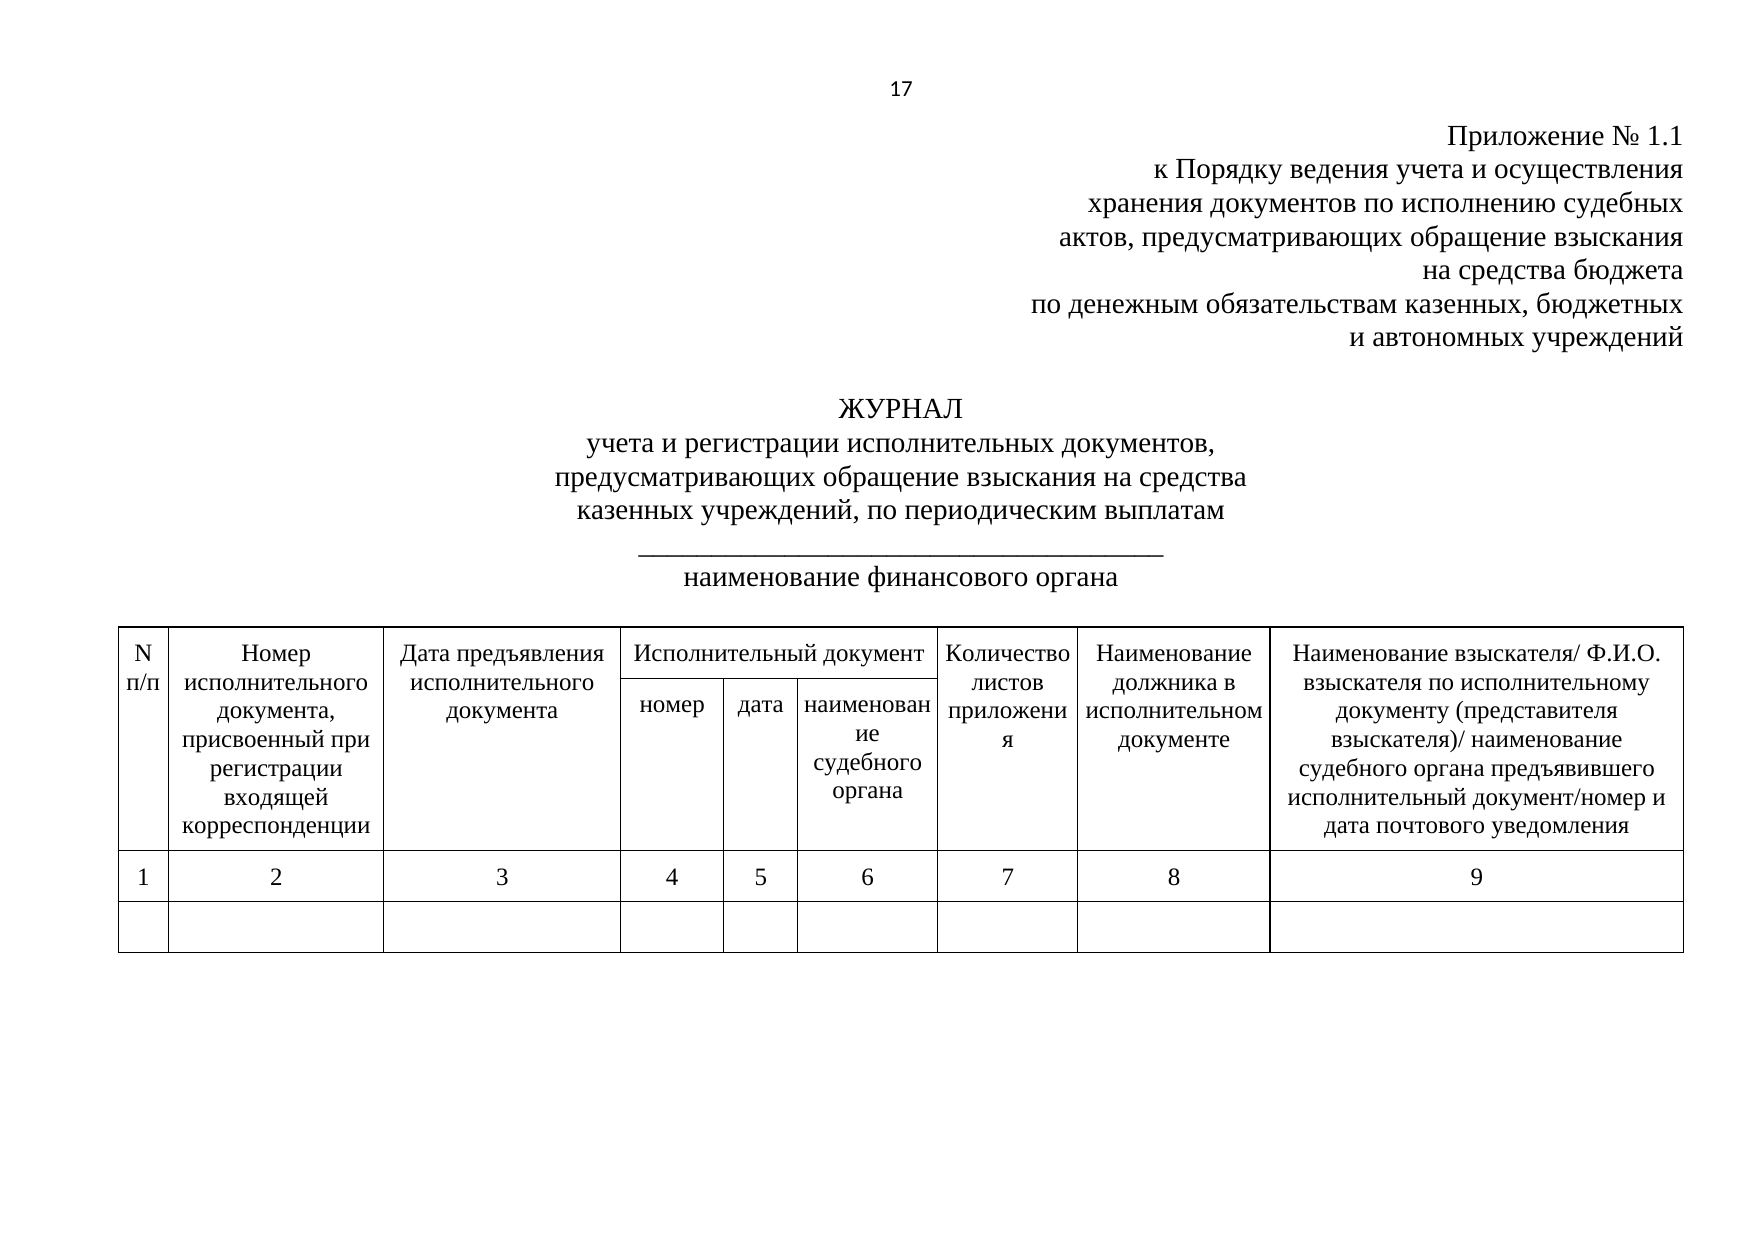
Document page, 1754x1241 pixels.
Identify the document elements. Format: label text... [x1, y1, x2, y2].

table_cell 5 [724, 851, 797, 901]
table_header Количество листов приложения [938, 628, 1077, 850]
table_cell 4 [621, 851, 723, 901]
table_header Исполнительный документ [621, 628, 937, 677]
table_header Номер исполнительного документа, присвоенный при регистрации входящей корреспонденции [169, 628, 383, 850]
table_cell [119, 902, 168, 952]
text учета и регистрации исполнительных документов, [118, 425, 1683, 459]
table_cell [938, 902, 1077, 952]
table_cell 6 [798, 851, 937, 901]
text Приложение № 1.1 [118, 118, 1683, 152]
table_cell [1271, 902, 1683, 952]
table_cell дата [724, 679, 797, 850]
text наименование финансового органа [118, 559, 1683, 593]
text хранения документов по исполнению судебных [118, 185, 1683, 219]
table_cell [724, 902, 797, 952]
table_cell номер [621, 679, 723, 850]
table_cell наименование судебного органа [798, 679, 937, 850]
text на средства бюджета [118, 252, 1683, 286]
table_header Наименование должника в исполнительном документе [1078, 628, 1269, 850]
table_cell 3 [384, 851, 620, 901]
text к Порядку ведения учета и осуществления [118, 152, 1683, 185]
text ЖУРНАЛ [118, 392, 1683, 425]
text ____________________________________ [118, 526, 1683, 559]
text предусматривающих обращение взыскания на средства [118, 459, 1683, 492]
table_cell 2 [169, 851, 383, 901]
table_header Дата предъявления исполнительного документа [384, 628, 620, 850]
text актов, предусматривающих обращение взыскания [118, 219, 1683, 252]
table_cell 8 [1078, 851, 1269, 901]
text и автономных учреждений [118, 319, 1683, 353]
table_cell [384, 902, 620, 952]
table_cell [1078, 902, 1269, 952]
table_header Наименование взыскателя/ Ф.И.О. взыскателя по исполнительному документу (представителя взыскателя)/ наименование судебного органа предъявившего исполнительный документ/номер и дата почтового уведомления [1271, 628, 1683, 850]
table_cell [169, 902, 383, 952]
table_header N п/п [119, 628, 168, 850]
table_cell 7 [938, 851, 1077, 901]
table_cell [621, 902, 723, 952]
table_cell [798, 902, 937, 952]
text казенных учреждений, по периодическим выплатам [118, 492, 1683, 526]
table_cell 1 [119, 851, 168, 901]
text по денежным обязательствам казенных, бюджетных [118, 286, 1683, 319]
table_cell 9 [1271, 851, 1683, 901]
